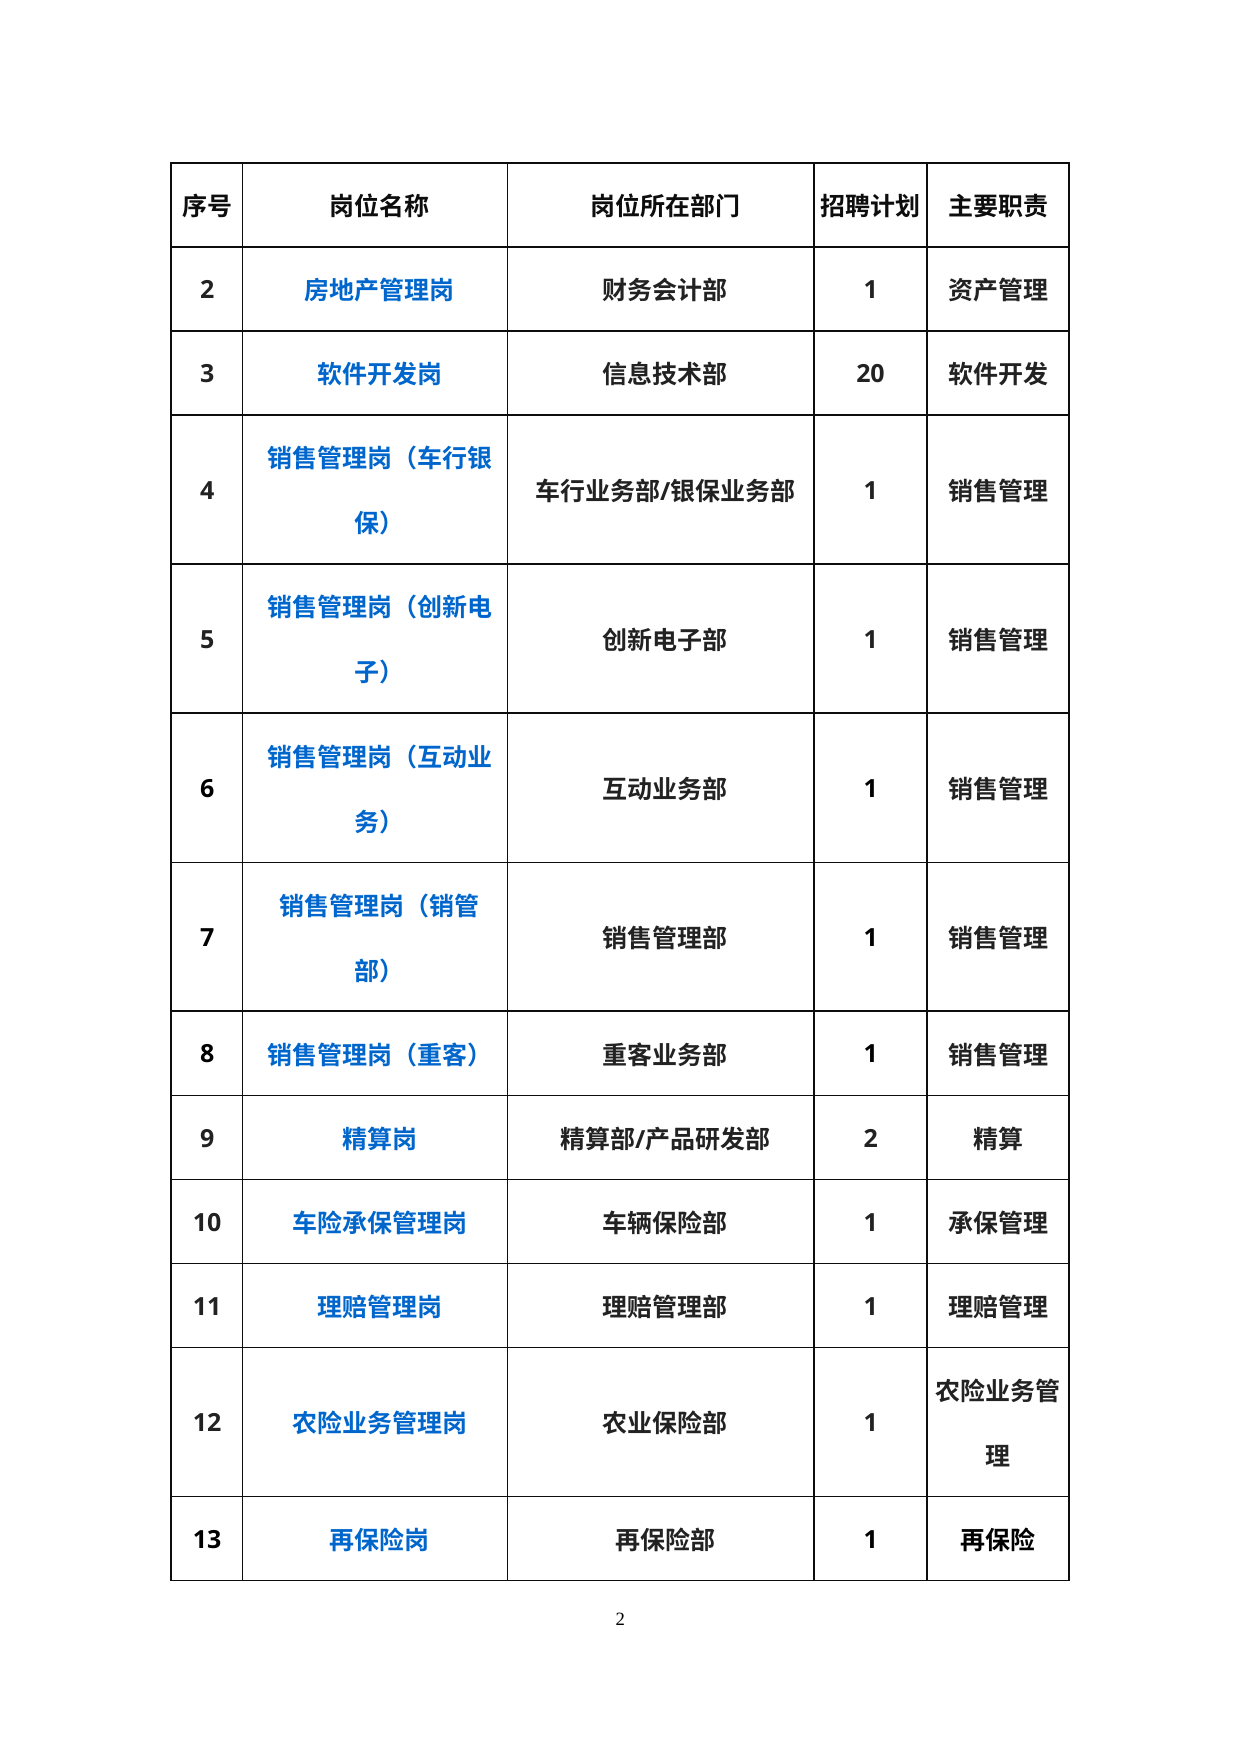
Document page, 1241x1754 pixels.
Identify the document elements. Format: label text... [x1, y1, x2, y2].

table_cell 软件开发岗 [243, 332, 507, 414]
table_cell 销售管理 [928, 863, 1068, 1010]
table_cell 创新电子部 [508, 565, 813, 712]
table_cell 软件开发 [928, 332, 1068, 414]
table_cell 销售管理岗（销管部） [243, 863, 507, 1010]
table_cell 1 [815, 1497, 926, 1580]
table_cell 1 [815, 1012, 926, 1094]
table_header 招聘计划 [815, 164, 926, 246]
table_cell 精算 [928, 1096, 1068, 1178]
table_cell 销售管理岗（重客） [243, 1012, 507, 1094]
table_cell 9 [172, 1096, 242, 1178]
table_cell 销售管理岗（车行银保） [243, 416, 507, 563]
table_cell 1 [815, 1180, 926, 1263]
table_cell 13 [172, 1497, 242, 1580]
table_cell 1 [815, 1264, 926, 1347]
table_cell 理赔管理部 [508, 1264, 813, 1347]
table_cell 销售管理岗（创新电子） [243, 565, 507, 712]
table_cell 信息技术部 [508, 332, 813, 414]
table_header 序号 [172, 164, 242, 246]
table_cell 5 [172, 565, 242, 712]
table_cell 7 [172, 863, 242, 1010]
table_cell 车辆保险部 [508, 1180, 813, 1263]
table_cell 财务会计部 [508, 248, 813, 330]
table_cell 8 [172, 1012, 242, 1094]
table_cell 2 [172, 248, 242, 330]
table_cell 销售管理 [928, 1012, 1068, 1094]
table_cell 12 [172, 1348, 242, 1496]
table_cell 房地产管理岗 [243, 248, 507, 330]
table_header 岗位所在部门 [508, 164, 813, 246]
table_cell 精算部/产品研发部 [508, 1096, 813, 1178]
table_cell 销售管理 [928, 565, 1068, 712]
table_cell 2 [815, 1096, 926, 1178]
table_cell 再保险 [928, 1497, 1068, 1580]
table_cell 重客业务部 [508, 1012, 813, 1094]
table_cell 1 [815, 714, 926, 861]
table_cell 6 [172, 714, 242, 861]
table_header 岗位名称 [243, 164, 507, 246]
table_cell 1 [815, 565, 926, 712]
table_cell 销售管理部 [508, 863, 813, 1010]
table_cell 4 [172, 416, 242, 563]
table_cell 销售管理 [928, 416, 1068, 563]
table_cell 销售管理岗（互动业务） [243, 714, 507, 861]
table_cell 资产管理 [928, 248, 1068, 330]
table_cell 理赔管理 [928, 1264, 1068, 1347]
table_cell 11 [172, 1264, 242, 1347]
table_cell 20 [815, 332, 926, 414]
table_cell 3 [172, 332, 242, 414]
table_cell 承保管理 [928, 1180, 1068, 1263]
table_cell 车险承保管理岗 [243, 1180, 507, 1263]
table_cell 1 [815, 863, 926, 1010]
table_header 主要职责 [928, 164, 1068, 246]
table_cell 车行业务部/银保业务部 [508, 416, 813, 563]
table_cell 1 [815, 1348, 926, 1496]
table_cell 互动业务部 [508, 714, 813, 861]
table_cell 10 [172, 1180, 242, 1263]
table_cell 农险业务管理岗 [243, 1348, 507, 1496]
table_cell 再保险岗 [243, 1497, 507, 1580]
table_cell 农业保险部 [508, 1348, 813, 1496]
table_cell 1 [815, 416, 926, 563]
table_cell 农险业务管理 [928, 1348, 1068, 1496]
table_cell 理赔管理岗 [243, 1264, 507, 1347]
table_cell 精算岗 [243, 1096, 507, 1178]
table_cell 再保险部 [508, 1497, 813, 1580]
table_cell 1 [815, 248, 926, 330]
table_cell 销售管理 [928, 714, 1068, 861]
